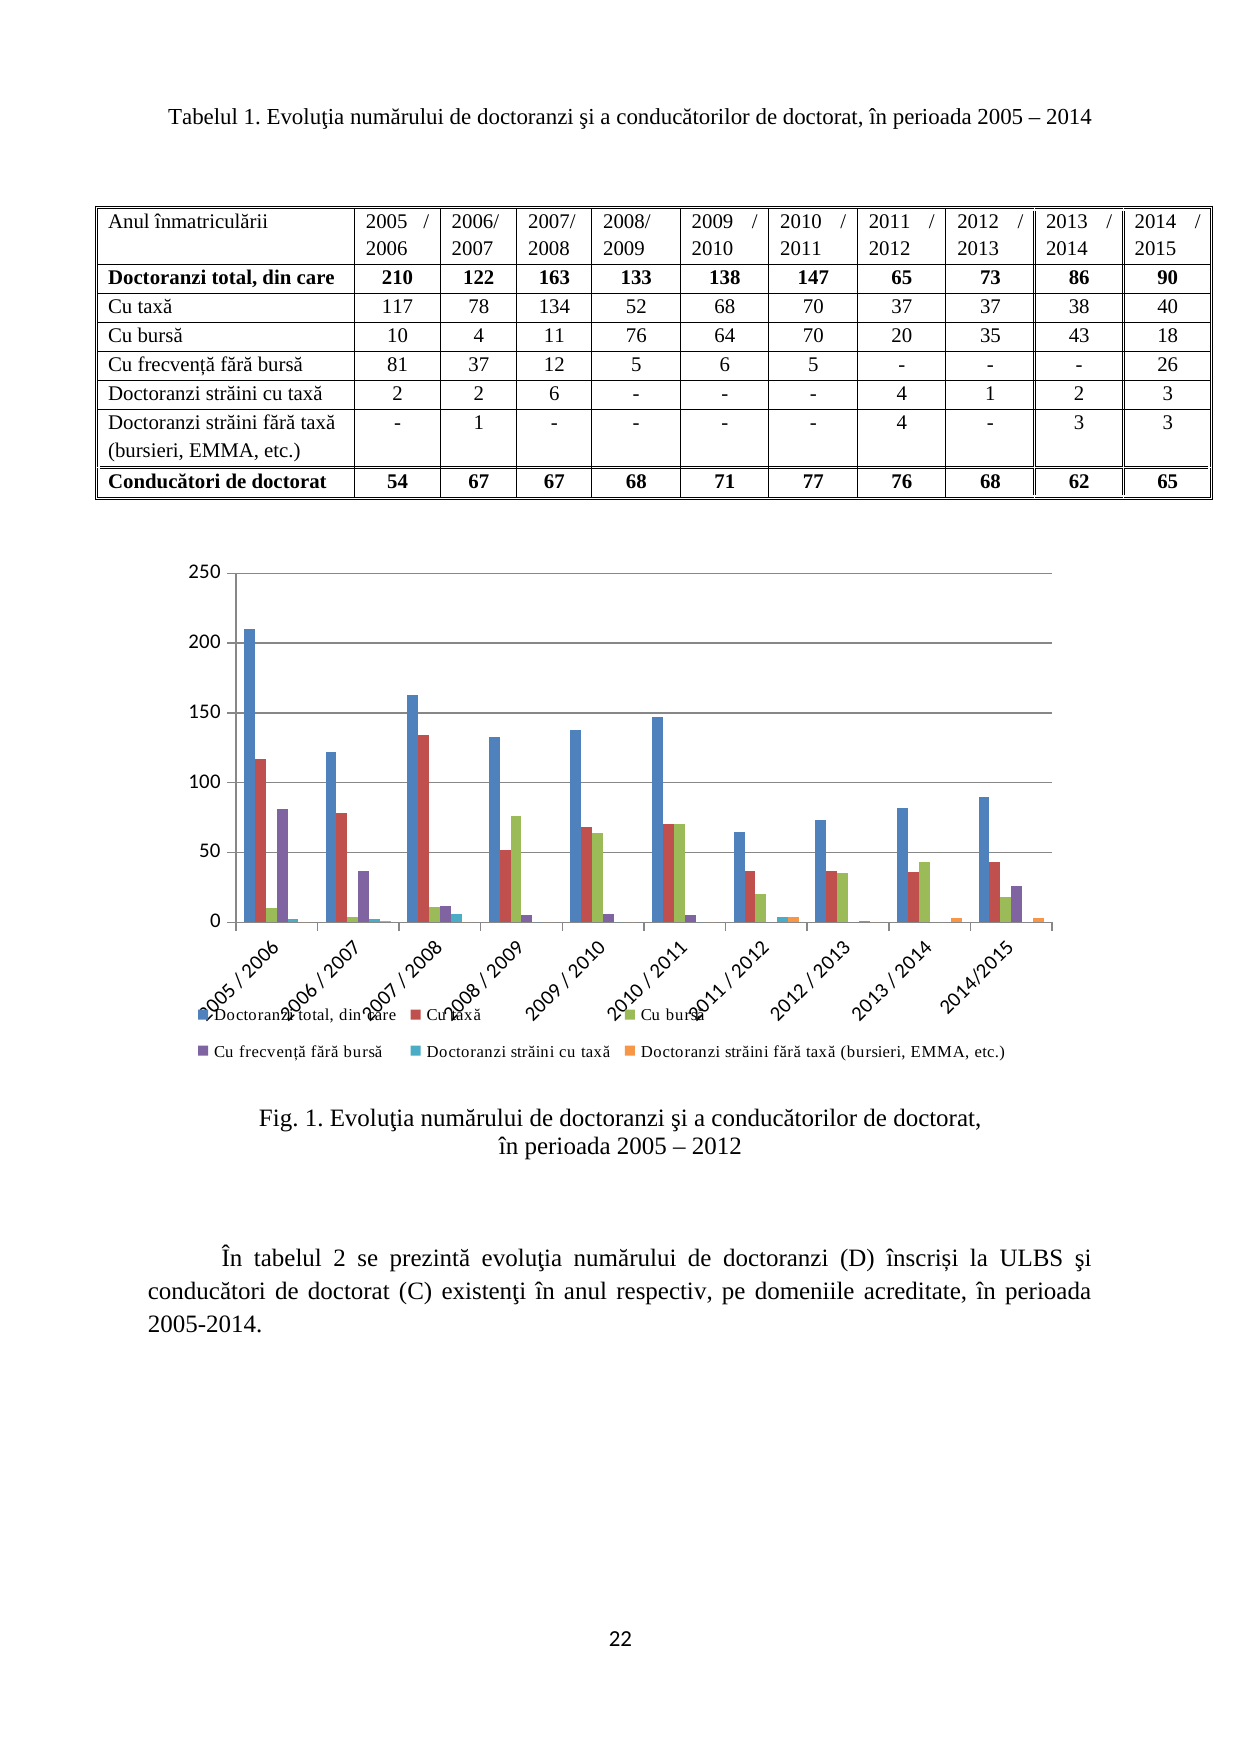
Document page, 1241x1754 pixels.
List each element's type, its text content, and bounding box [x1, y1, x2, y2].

table_header 2008/ 2009 [592, 209, 680, 264]
table_header 2010 / 2011 [769, 209, 857, 264]
table_cell 26 [1125, 352, 1210, 380]
table_cell - [769, 381, 857, 409]
table_cell 65 [858, 265, 945, 293]
table_header 2011 / 2012 [858, 209, 945, 264]
table_cell 2 [1036, 381, 1122, 409]
table_cell - [1036, 352, 1122, 380]
table_cell 163 [517, 265, 591, 293]
table_cell 11 [517, 323, 591, 351]
table_cell Doctoranzi străini fără taxă (bursieri, EMMA, etc.) [98, 410, 354, 466]
table_cell 64 [681, 323, 768, 351]
table_cell 68 [592, 469, 680, 497]
table_cell 65 [1123, 466, 1210, 497]
table_cell 2 [355, 381, 440, 409]
table_cell 71 [681, 469, 768, 497]
table_cell 134 [517, 294, 591, 322]
table_cell 68 [946, 469, 1034, 497]
text Tabelul 1. Evoluţia numărului de doctoranzi şi a conducătorilor de doctorat, în perioada 2005 – 2014 [148, 103, 1093, 130]
table_cell 70 [769, 323, 857, 351]
table_cell 90 [1125, 265, 1210, 293]
table_cell 54 [355, 469, 440, 497]
table_cell - [769, 410, 857, 466]
table_cell 18 [1125, 323, 1210, 351]
table_header 2007/ 2008 [517, 209, 591, 264]
table_cell 67 [441, 469, 516, 497]
table_cell 52 [592, 294, 680, 322]
table_cell 138 [681, 265, 768, 293]
table_cell 3 [1125, 381, 1210, 409]
table_cell 2 [441, 381, 516, 409]
table_cell Cu taxă [98, 294, 354, 322]
text Fig. 1. Evoluţia numărului de doctoranzi şi a conducătorilor de doctorat, [148, 1103, 1093, 1131]
table_cell 4 [858, 381, 945, 409]
table_cell 4 [858, 410, 945, 466]
table_cell 5 [769, 352, 857, 380]
table_cell Doctoranzi total, din care [98, 265, 354, 293]
table_cell Doctoranzi străini cu taxă [98, 381, 354, 409]
table_cell 122 [441, 265, 516, 293]
table_cell 3 [1036, 410, 1122, 466]
table_cell - [681, 410, 768, 466]
table_header 2005 / 2006 [355, 209, 440, 264]
table_cell 133 [592, 265, 680, 293]
table_cell Conducători de doctorat [98, 466, 354, 497]
text În tabelul 2 se prezintă evoluţia numărului de doctoranzi (D) înscriși la ULBS şi conducători de doctorat (C) existenţi în anul respectiv, pe domeniile acreditate, în perioada 2005-2014. [148, 1243, 1093, 1338]
table_cell 70 [769, 294, 857, 322]
table_cell 3 [1125, 410, 1210, 466]
table_cell 81 [355, 352, 440, 380]
table_header 2012 / 2013 [946, 209, 1034, 264]
table_header 2014 / 2015 [1123, 209, 1210, 264]
table_cell 67 [517, 469, 591, 497]
table_cell 76 [858, 469, 945, 497]
table_cell - [592, 410, 680, 466]
table_cell 40 [1125, 294, 1210, 322]
table_header 2006/ 2007 [441, 209, 516, 264]
table_cell 37 [441, 352, 516, 380]
table_cell 35 [946, 323, 1033, 351]
table_cell Cu bursă [98, 323, 354, 351]
table_cell 37 [858, 294, 945, 322]
table_cell 147 [769, 265, 857, 293]
table_cell 86 [1036, 265, 1122, 293]
table_cell - [681, 381, 768, 409]
table_cell 37 [946, 294, 1033, 322]
table_cell 6 [681, 352, 768, 380]
table_cell 73 [946, 265, 1033, 293]
table_cell 1 [946, 381, 1033, 409]
table_cell 78 [441, 294, 516, 322]
table_cell 38 [1036, 294, 1122, 322]
table_cell - [858, 352, 945, 380]
text în perioada 2005 – 2012 [148, 1131, 1093, 1160]
table_cell 210 [355, 265, 440, 293]
table_cell 76 [592, 323, 680, 351]
table_cell 6 [517, 381, 591, 409]
table_cell 62 [1035, 469, 1123, 497]
table_cell 4 [441, 323, 516, 351]
table_cell - [946, 352, 1033, 380]
table_cell - [946, 410, 1033, 466]
table_cell 117 [355, 294, 440, 322]
table_cell Cu frecvență fără bursă [98, 352, 354, 380]
table_cell 20 [858, 323, 945, 351]
table_header Anul înmatriculării [98, 209, 354, 264]
table_cell 68 [681, 294, 768, 322]
table_cell 1 [441, 410, 516, 466]
table_cell - [592, 381, 680, 409]
table_cell 43 [1036, 323, 1122, 351]
table_header 2009 / 2010 [681, 209, 768, 264]
table_header 2013 / 2014 [1035, 209, 1123, 264]
table_cell 77 [769, 469, 857, 497]
table_cell - [355, 410, 440, 466]
table_cell - [517, 410, 591, 466]
table_cell 12 [517, 352, 591, 380]
table_cell 10 [355, 323, 440, 351]
table_cell 5 [592, 352, 680, 380]
